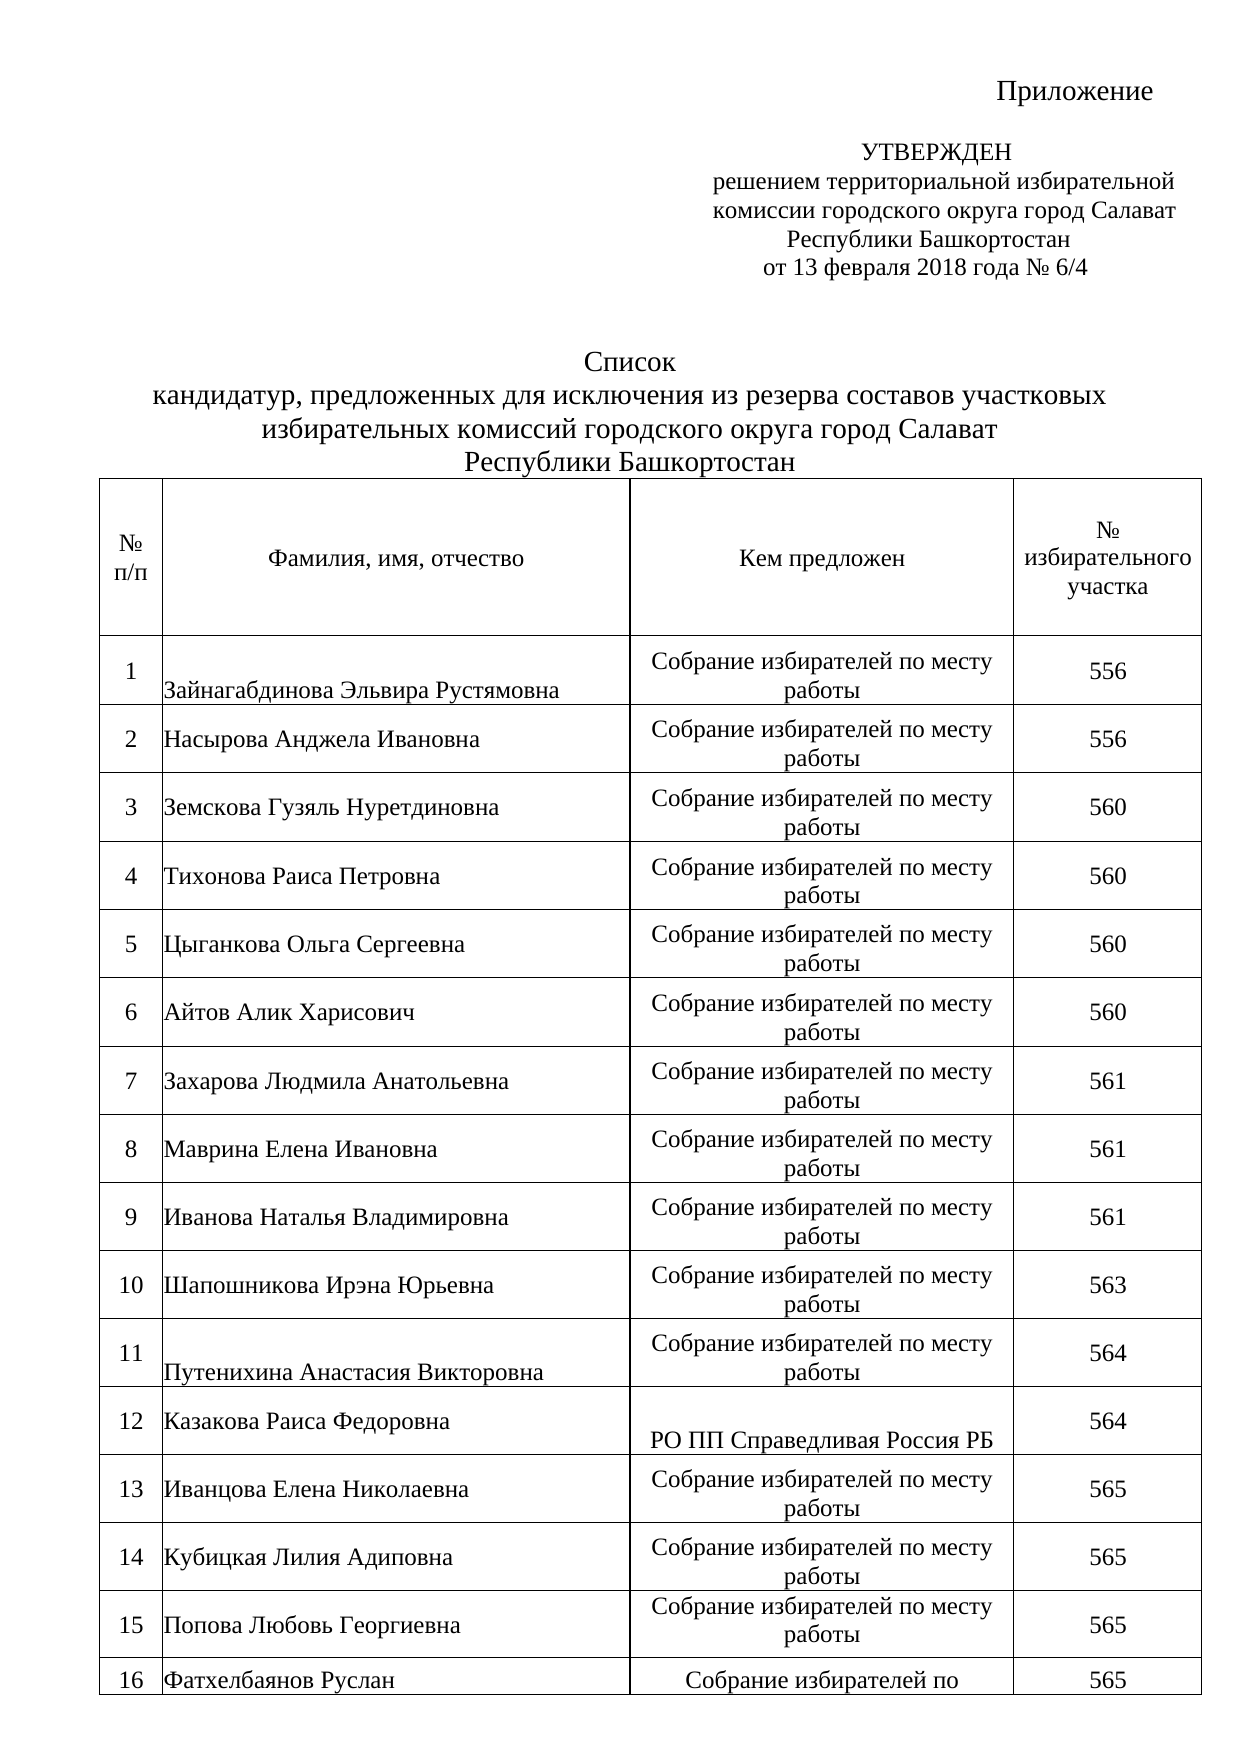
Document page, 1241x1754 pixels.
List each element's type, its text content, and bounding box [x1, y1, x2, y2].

table_cell Попова Любовь Георгиевна [163, 1591, 629, 1657]
table_cell 556 [1014, 636, 1201, 704]
table_cell 10 [100, 1251, 162, 1318]
table_cell Собрание избирателей по месту работы [631, 773, 1013, 841]
table_cell Путенихина Анастасия Викторовна [163, 1319, 629, 1386]
table_cell 16 [100, 1658, 162, 1694]
table_cell 8 [100, 1115, 162, 1182]
table_cell Насырова Анджела Ивановна [163, 705, 629, 772]
table_cell Собрание избирателей по месту работы [631, 910, 1013, 977]
table_cell 565 [1014, 1455, 1201, 1522]
table_cell 560 [1014, 842, 1201, 909]
table_cell Собрание избирателей по месту работы [631, 1115, 1013, 1182]
table_header № избирательного участка [1014, 479, 1201, 635]
text решением территориальной избирательной комиссии городского округа город Салават [713, 166, 1203, 224]
table_cell 4 [100, 842, 162, 909]
text Республики Башкортостан от 13 февраля 2018 года № 6/4 [98, 224, 1090, 281]
table_cell 11 [100, 1319, 162, 1386]
table_cell Собрание избирателей по месту работы [631, 1319, 1013, 1386]
table_cell 9 [100, 1183, 162, 1250]
table_cell Зайнагабдинова Эльвира Рустямовна [163, 636, 629, 704]
table_cell Собрание избирателей по [631, 1658, 1013, 1694]
table_cell Собрание избирателей по месту работы [631, 705, 1013, 772]
table_cell Казакова Раиса Федоровна [163, 1387, 629, 1454]
table_cell 565 [1014, 1658, 1201, 1694]
table_cell 565 [1014, 1591, 1201, 1657]
table_header № п/п [100, 479, 162, 635]
table_header Фамилия, имя, отчество [163, 479, 629, 635]
table_cell 13 [100, 1455, 162, 1522]
table_cell 6 [100, 978, 162, 1046]
table_cell Захарова Людмила Анатольевна [163, 1047, 629, 1114]
table_cell 564 [1014, 1387, 1201, 1454]
table_cell 15 [100, 1591, 162, 1657]
table_cell 1 [100, 636, 162, 704]
table_cell 14 [100, 1523, 162, 1590]
table_cell Собрание избирателей по месту работы [631, 1455, 1013, 1522]
table_cell 564 [1014, 1319, 1201, 1386]
table_cell Земскова Гузяль Нуретдиновна [163, 773, 629, 841]
table_cell 561 [1014, 1115, 1201, 1182]
table_cell Собрание избирателей по месту работы [631, 978, 1013, 1046]
text Список [98, 344, 1161, 377]
table_cell 556 [1014, 705, 1201, 772]
table_cell 5 [100, 910, 162, 977]
table_cell Собрание избирателей по месту работы [631, 1523, 1013, 1590]
table_cell Собрание избирателей по месту работы [631, 1251, 1013, 1318]
table_cell Маврина Елена Ивановна [163, 1115, 629, 1182]
table_cell 3 [100, 773, 162, 841]
table_cell Тихонова Раиса Петровна [163, 842, 629, 909]
table_cell 7 [100, 1047, 162, 1114]
table_cell 2 [100, 705, 162, 772]
table_cell 12 [100, 1387, 162, 1454]
table_cell 565 [1014, 1523, 1201, 1590]
table_cell 561 [1014, 1183, 1201, 1250]
table_cell Кубицкая Лилия Адиповна [163, 1523, 629, 1590]
table_cell Иванова Наталья Владимировна [163, 1183, 629, 1250]
table_cell Айтов Алик Харисович [163, 978, 629, 1046]
table_cell 563 [1014, 1251, 1201, 1318]
table_cell Фатхелбаянов Руслан [163, 1658, 629, 1694]
table_cell 560 [1014, 773, 1201, 841]
text кандидатур, предложенных для исключения из резерва составов участковых избирательных комиссий городского округа город Салават Республики Башкортостан [98, 377, 1161, 478]
table_cell Собрание избирателей по месту работы [631, 636, 1013, 704]
text УТВЕРЖДЕН [861, 137, 1203, 166]
table_cell Собрание избирателей по месту работы [631, 842, 1013, 909]
table_cell 561 [1014, 1047, 1201, 1114]
table_header Кем предложен [631, 479, 1013, 635]
table_cell 560 [1014, 978, 1201, 1046]
table_cell 560 [1014, 910, 1201, 977]
table_cell Иванцова Елена Николаевна [163, 1455, 629, 1522]
table_cell Собрание избирателей по месту работы [631, 1183, 1013, 1250]
table_cell Собрание избирателей по месту работы [631, 1047, 1013, 1114]
table_cell Собрание избирателей по месту работы [631, 1591, 1013, 1657]
table_cell РО ПП Справедливая Россия РБ [631, 1387, 1013, 1454]
table_cell Цыганкова Ольга Сергеевна [163, 910, 629, 977]
text Приложение [996, 73, 1203, 106]
table_cell Шапошникова Ирэна Юрьевна [163, 1251, 629, 1318]
